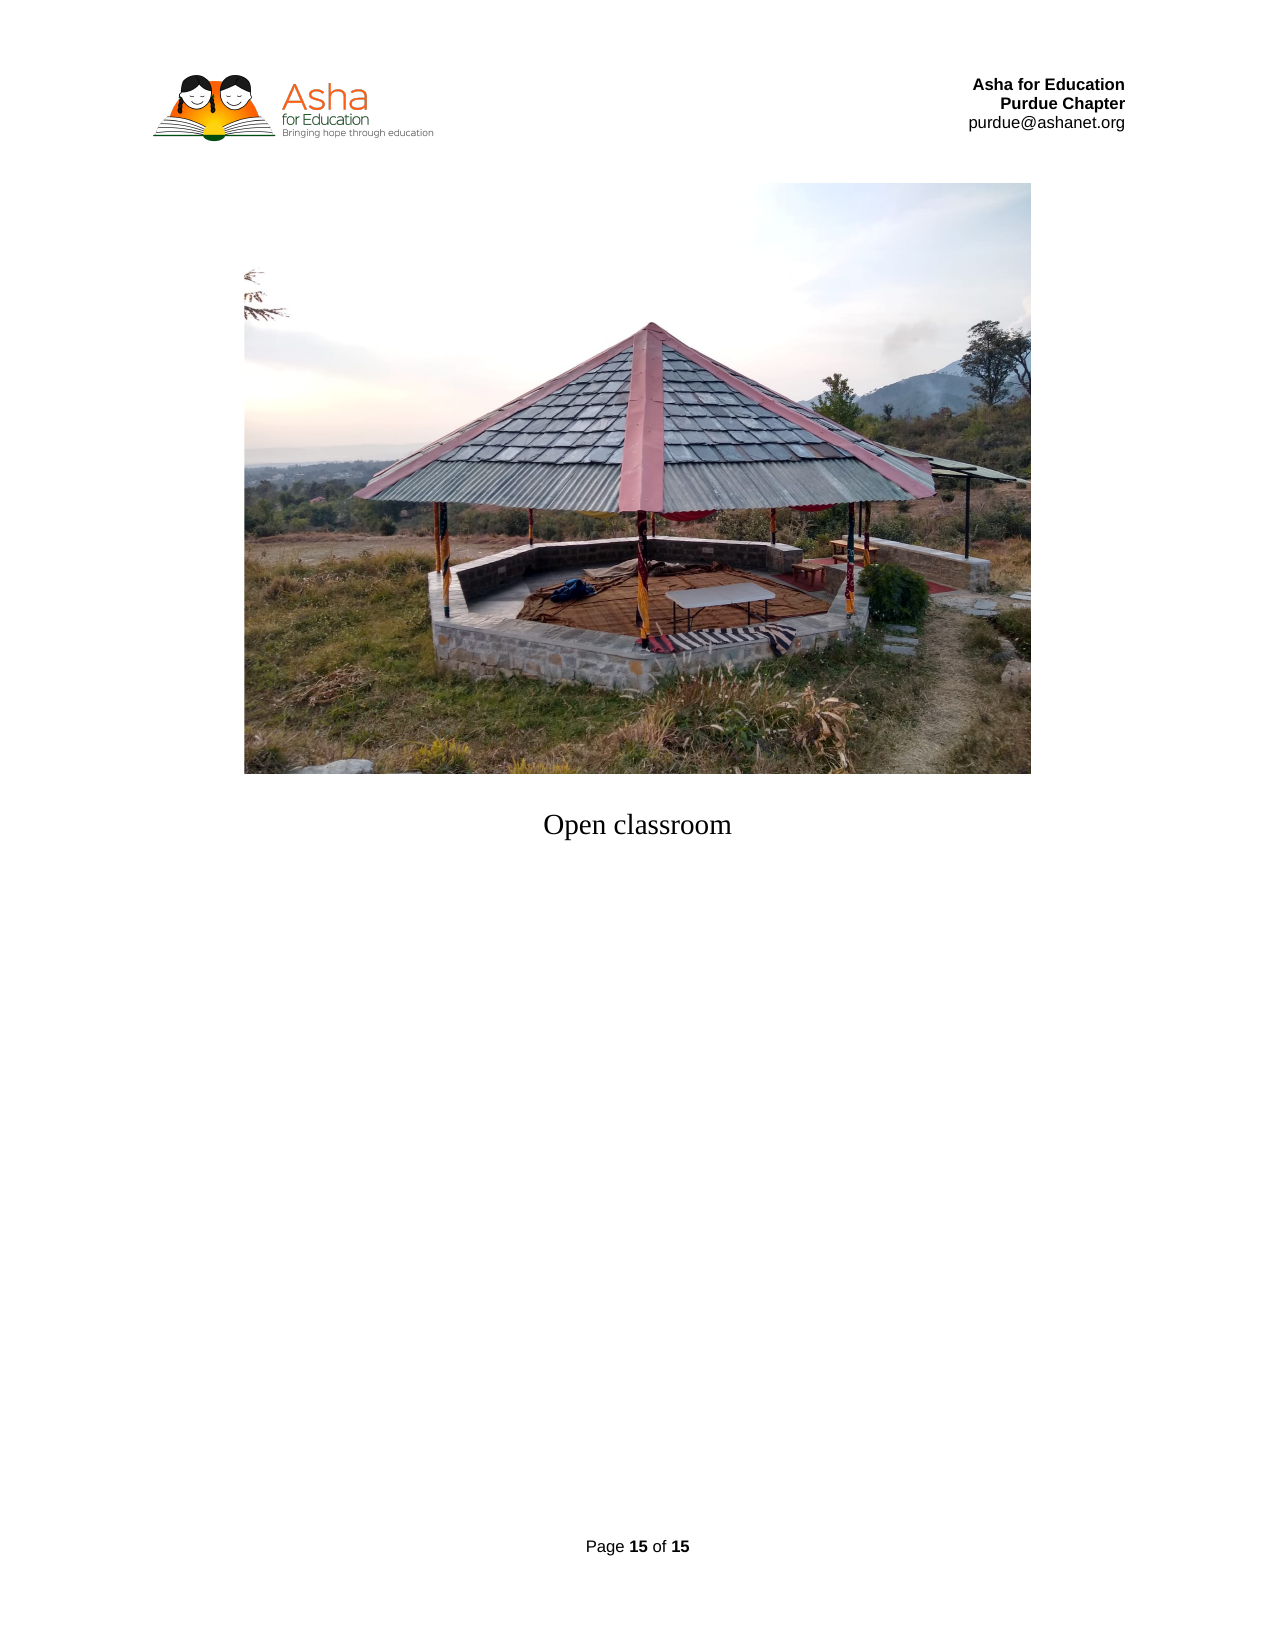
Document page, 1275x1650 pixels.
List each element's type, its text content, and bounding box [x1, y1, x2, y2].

picture [148, 70, 438, 146]
picture [244, 183, 1031, 774]
text Open classroom [150, 807, 1125, 841]
